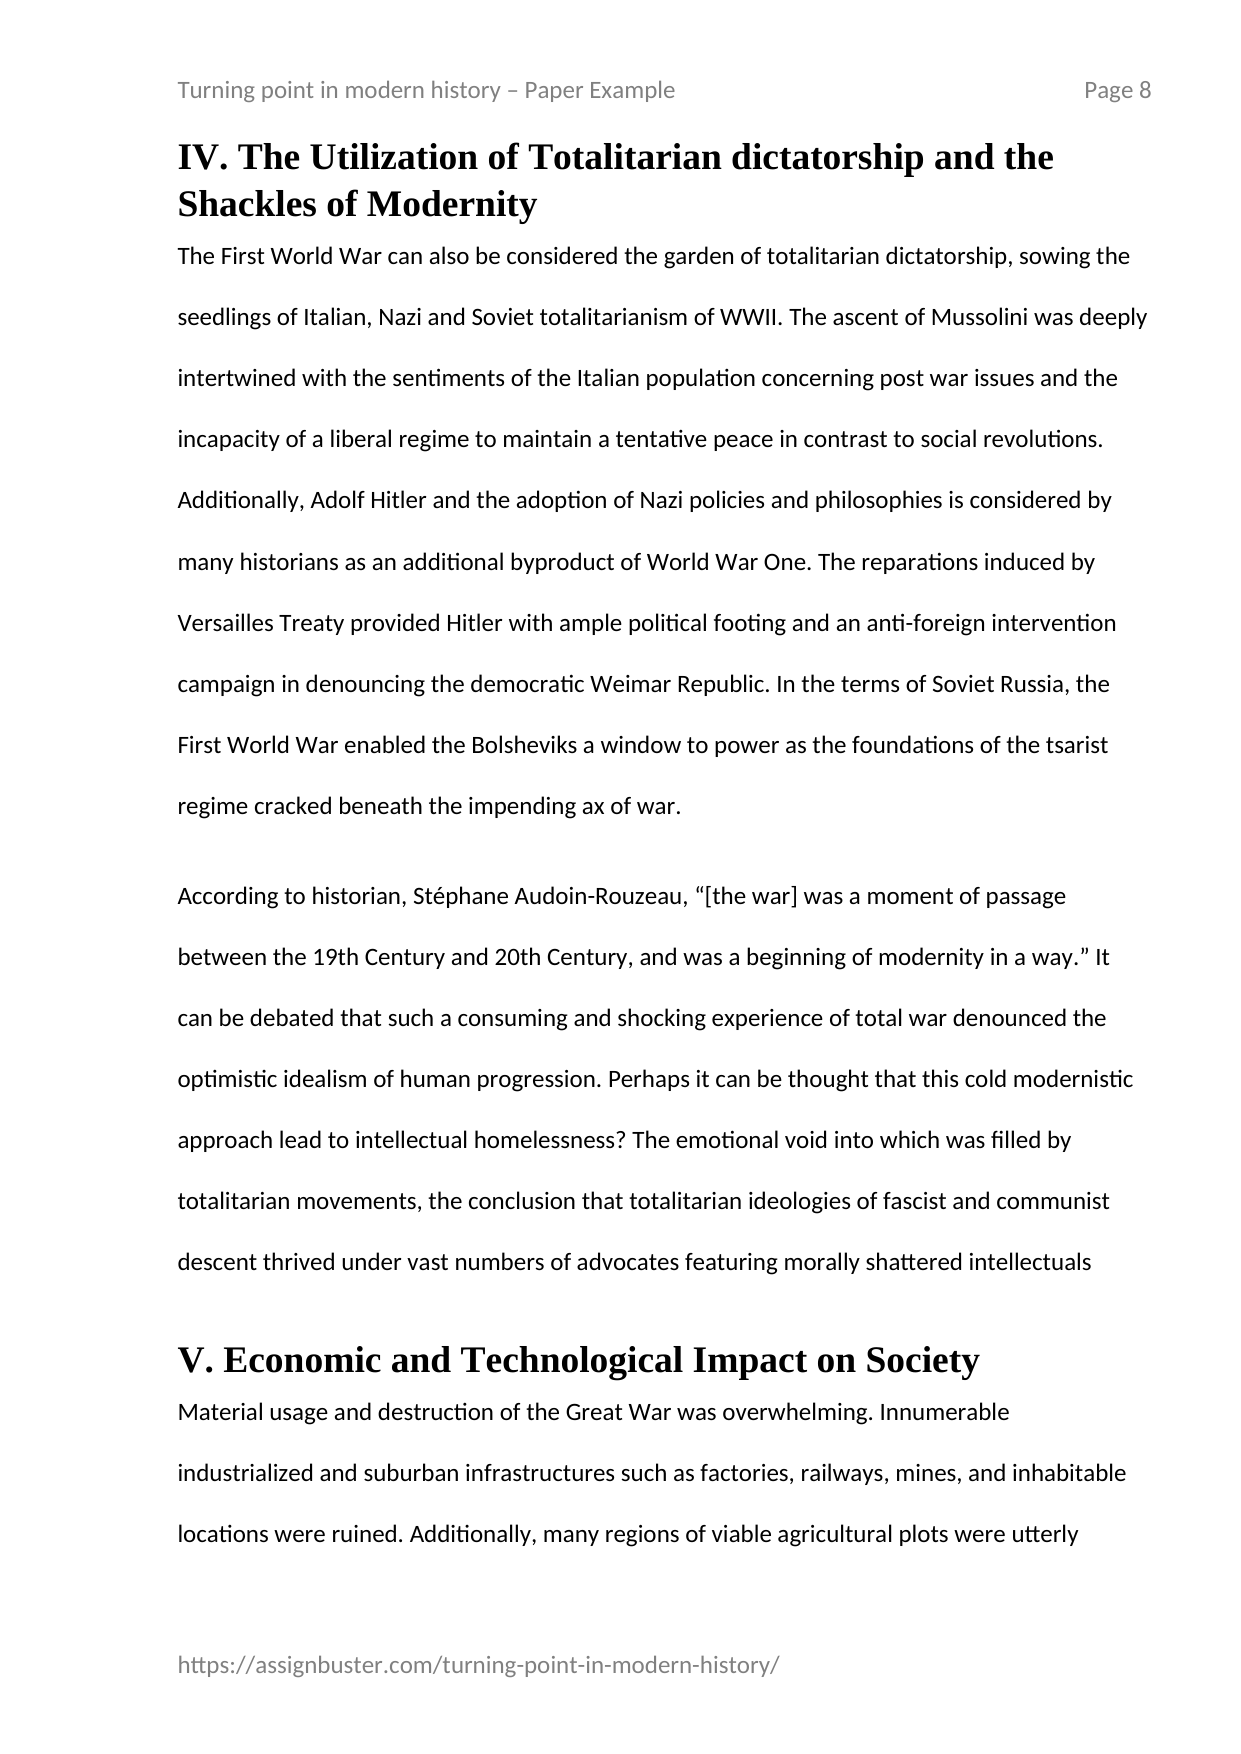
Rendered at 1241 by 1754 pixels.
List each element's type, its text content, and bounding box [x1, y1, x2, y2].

text The First World War can also be considered the garden of totalitarian dictatorship, sowing the seedlings of Italian, Nazi and Soviet totalitarianism of WWII. The ascent of Mussolini was deeply intertwined with the sentiments of the Italian population concerning post war issues and the incapacity of a liberal regime to maintain a tentative peace in contrast to social revolutions. Additionally, Adolf Hitler and the adoption of Nazi policies and philosophies is considered by many historians as an additional byproduct of World War One. The reparations induced by Versailles Treaty provided Hitler with ample political footing and an anti-foreign intervention campaign in denouncing the democratic Weimar Republic. In the terms of Soviet Russia, the First World War enabled the Bolsheviks a window to power as the foundations of the tsarist regime cracked beneath the impending ax of war. [177, 240, 1152, 820]
subtitle IV. The Utilization of Totalitarian dictatorship and the Shackles of Modernity [177, 135, 1152, 224]
subtitle V. Economic and Technological Impact on Society [177, 1337, 1152, 1380]
text According to historian, Stéphane Audoin-Rouzeau, “[the war] was a moment of passage between the 19th Century and 20th Century, and was a beginning of modernity in a way.” It can be debated that such a consuming and shocking experience of total war denounced the optimistic idealism of human progression. Perhaps it can be thought that this cold modernistic approach lead to intellectual homelessness? The emotional void into which was filled by totalitarian movements, the conclusion that totalitarian ideologies of fascist and communist descent thrived under vast numbers of advocates featuring morally shattered intellectuals [177, 880, 1152, 1277]
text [177, 1396, 1152, 1549]
